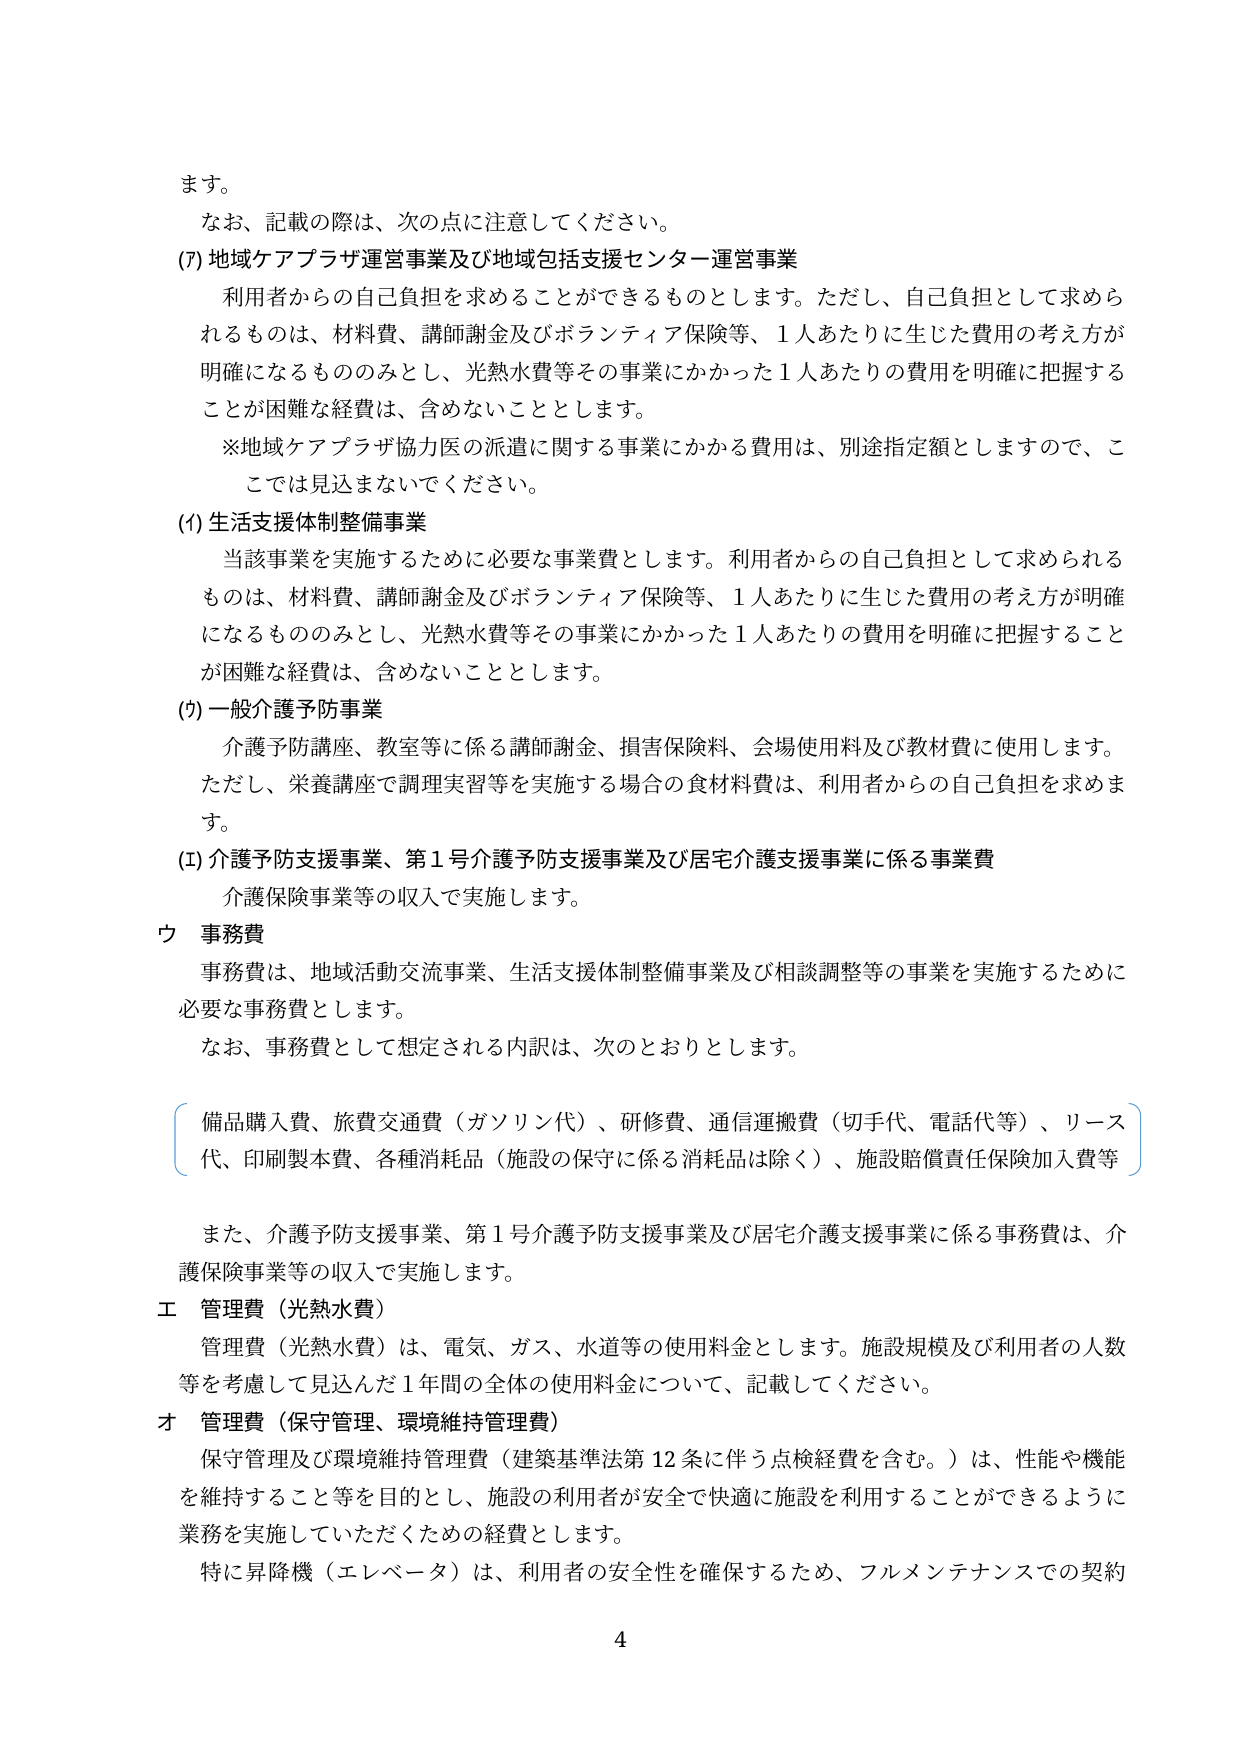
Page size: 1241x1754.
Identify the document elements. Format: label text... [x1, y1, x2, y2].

text なお、記載の際は、次の点に注意してください。 [178, 202, 1128, 239]
text 介護予防講座、教室等に係る講師謝金、損害保険料、会場使用料及び教材費に使用します。ただし、栄養講座で調理実習等を実施する場合の食材料費は、利用者からの自己負担を求めます。 [200, 727, 1128, 839]
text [178, 1552, 1128, 1589]
text 事務費は、地域活動交流事業、生活支援体制整備事業及び相談調整等の事業を実施するために必要な事務費とします。 [178, 952, 1128, 1027]
text 介護保険事業等の収入で実施します。 [200, 877, 1128, 914]
text (ｱ) 地域ケアプラザ運営事業及び地域包括支援センター運営事業 [112, 239, 1128, 277]
text 備品購入費、旅費交通費（ガソリン代）、研修費、通信運搬費（切手代、電話代等）、リース代、印刷製本費、各種消耗品（施設の保守に係る消耗品は除く）、施設賠償責任保険加入費等 [112, 1102, 1128, 1177]
text オ 管理費（保守管理、環境維持管理費） [112, 1402, 1128, 1439]
text なお、事務費として想定される内訳は、次のとおりとします。 [178, 1027, 1128, 1064]
text また、介護予防支援事業、第１号介護予防支援事業及び居宅介護支援事業に係る事務費は、介護保険事業等の収入で実施します。 [178, 1214, 1128, 1289]
text 利用者からの自己負担を求めることができるものとします。ただし、自己負担として求められるものは、材料費、講師謝金及びボランティア保険等、１人あたりに生じた費用の考え方が明確になるもののみとし、光熱水費等その事業にかかった１人あたりの費用を明確に把握することが困難な経費は、含めないこととします。 [200, 277, 1128, 427]
text (ｳ) 一般介護予防事業 [112, 689, 1128, 727]
text (ｴ) 介護予防支援事業、第１号介護予防支援事業及び居宅介護支援事業に係る事業費 [112, 839, 1128, 877]
text 保守管理及び環境維持管理費（建築基準法第12条に伴う点検経費を含む。）は、性能や機能を維持すること等を目的とし、施設の利用者が安全で快適に施設を利用することができるように業務を実施していただくための経費とします。 [178, 1439, 1128, 1552]
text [178, 164, 1128, 202]
text 管理費（光熱水費）は、電気、ガス、水道等の使用料金とします。施設規模及び利用者の人数等を考慮して見込んだ１年間の全体の使用料金について、記載してください。 [178, 1327, 1128, 1402]
text 当該事業を実施するために必要な事業費とします。利用者からの自己負担として求められるものは、材料費、講師謝金及びボランティア保険等、１人あたりに生じた費用の考え方が明確になるもののみとし、光熱水費等その事業にかかった１人あたりの費用を明確に把握することが困難な経費は、含めないこととします。 [200, 539, 1128, 689]
text (ｲ) 生活支援体制整備事業 [112, 502, 1128, 539]
text エ 管理費（光熱水費） [112, 1289, 1128, 1327]
text ウ 事務費 [112, 914, 1128, 952]
text ※地域ケアプラザ協力医の派遣に関する事業にかかる費用は、別途指定額としますので、ここでは見込まないでください。 [222, 427, 1128, 502]
